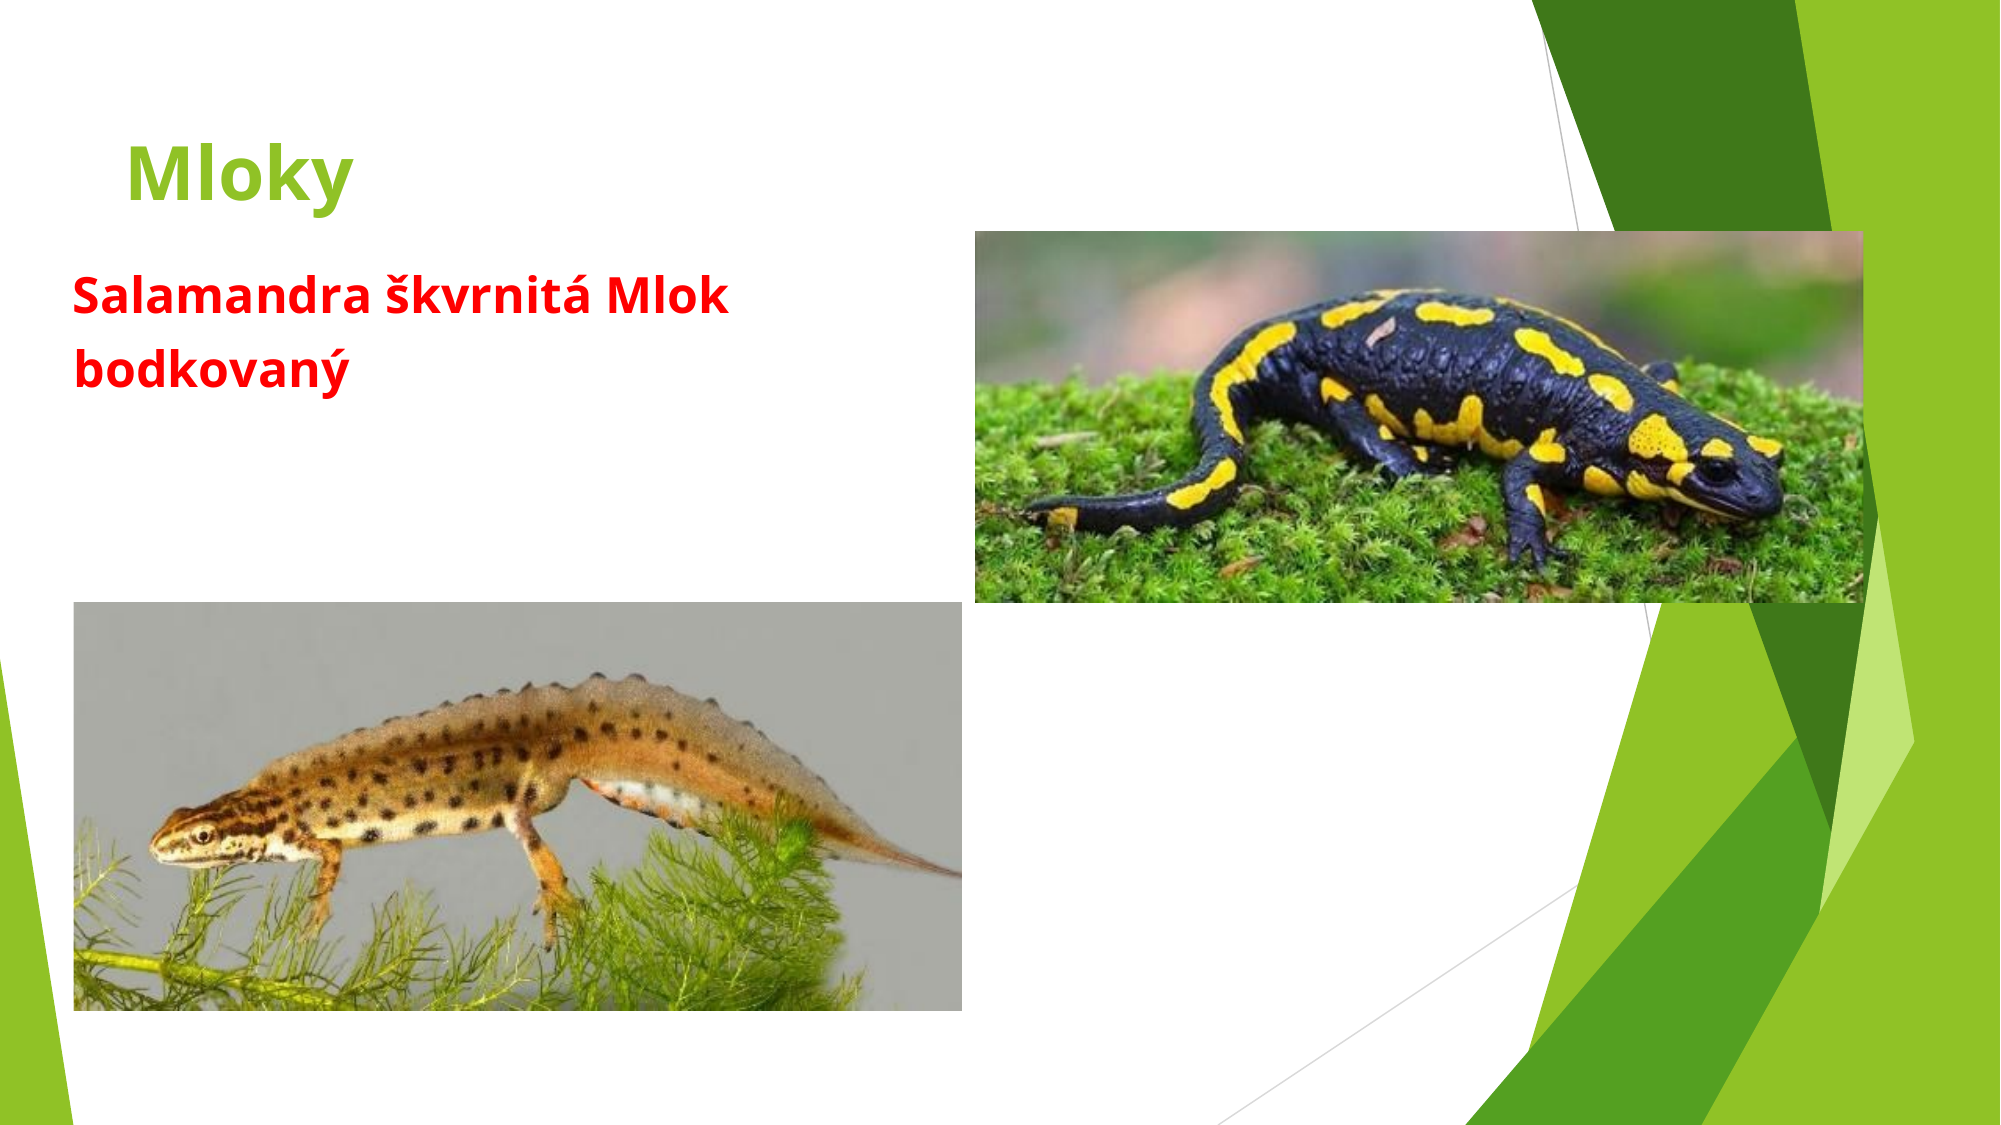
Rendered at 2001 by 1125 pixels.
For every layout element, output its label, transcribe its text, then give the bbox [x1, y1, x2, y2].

subtitle Mloky [124, 121, 1811, 223]
picture [73, 602, 962, 1011]
picture [975, 231, 1864, 603]
